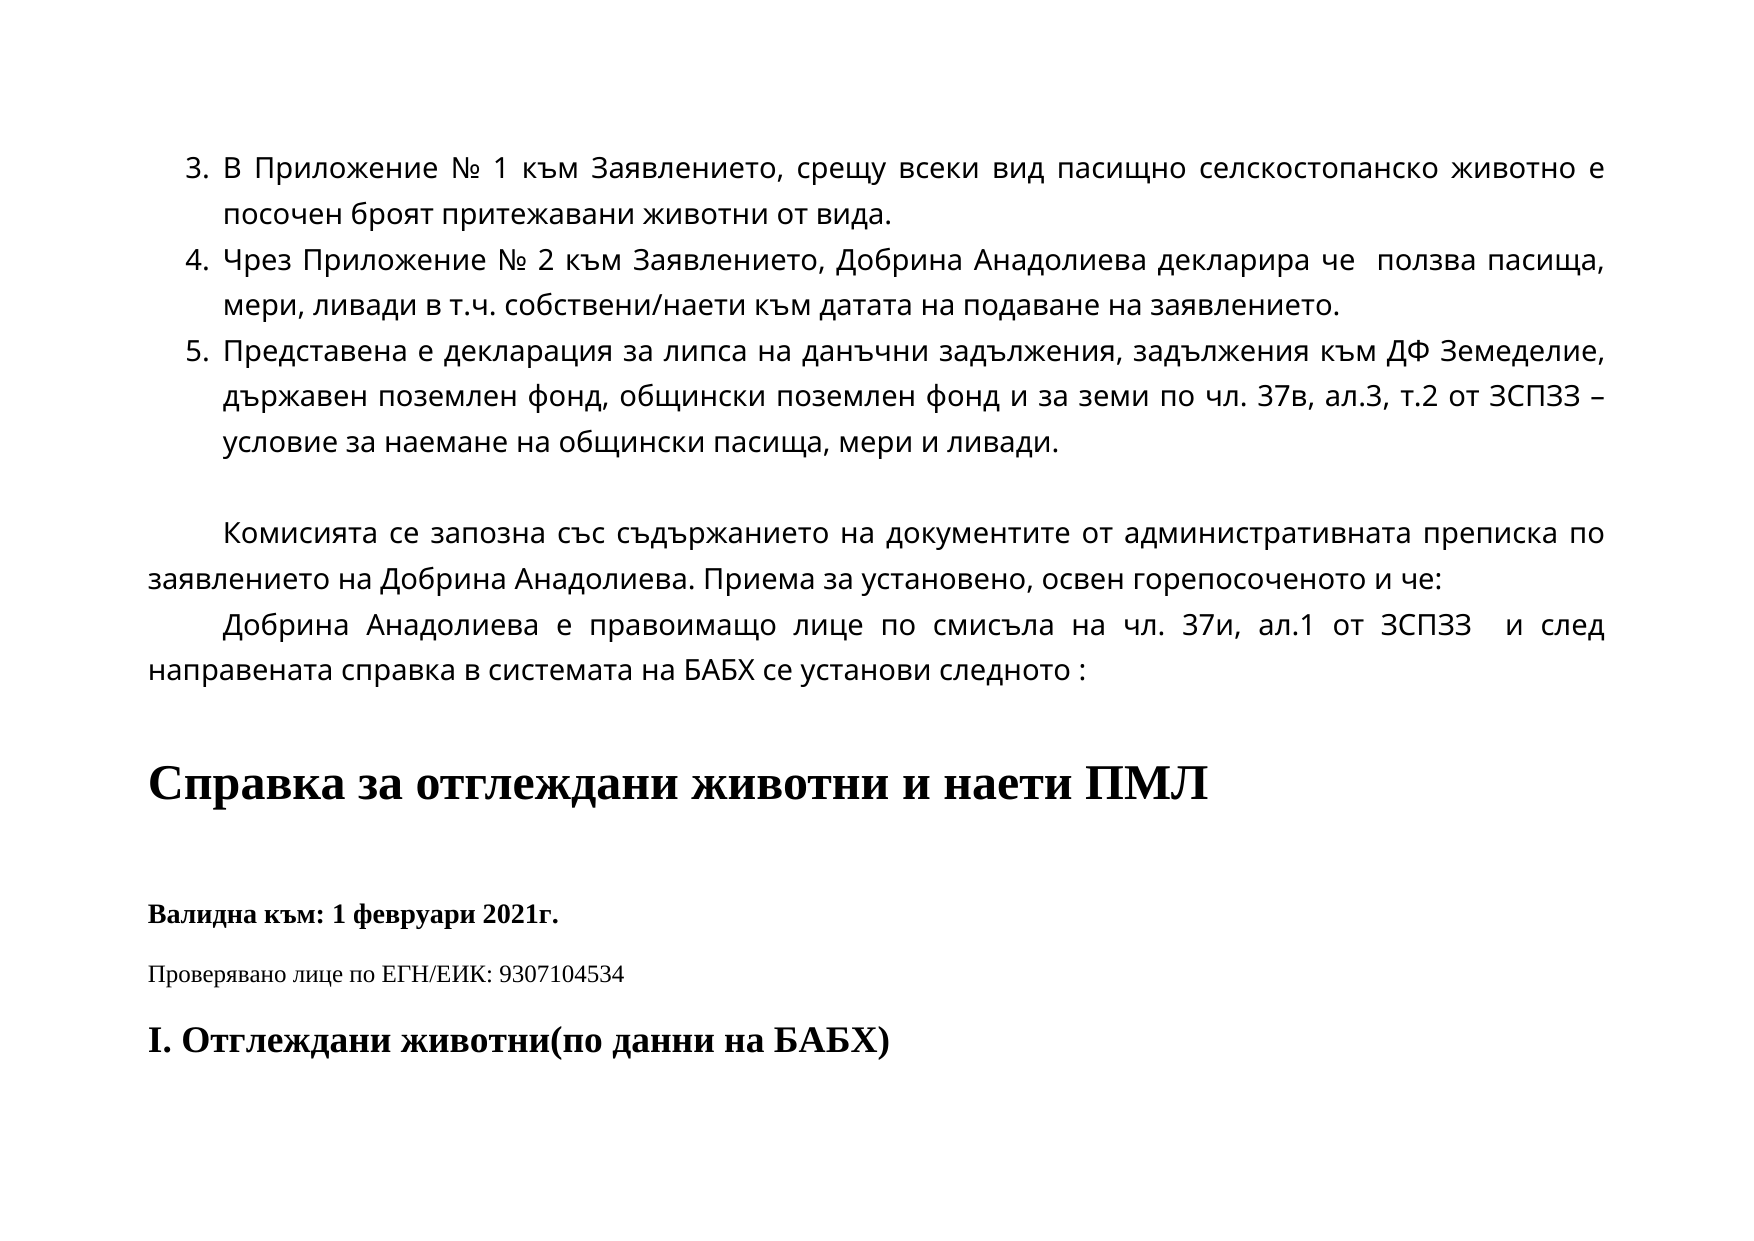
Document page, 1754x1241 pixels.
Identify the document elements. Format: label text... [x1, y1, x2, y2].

list Чрез Приложение № 2 към Заявлението, Добрина Анадолиева декларира че ползва пасища, мери, ливади в т.ч. собствени/наети към датата на подаване на заявлението. [185, 239, 1606, 324]
text Проверявано лице по ЕГН/ЕИК: 9307104534 [148, 959, 1606, 988]
text Справка за отглеждани животни и наети ПМЛ [148, 753, 1606, 811]
list В Приложение № 1 към Заявлението, срещу всеки вид пасищно селскостопанско животно е посочен броят притежавани животни от вида. [185, 148, 1606, 233]
list Добрина Анадолиева е правоимащо лице по смисъла на чл. 37и, ал.1 от ЗСПЗЗ и след направената справка в системата на БАБХ се установи следното : [148, 604, 1606, 689]
text Валидна към: 1 февруари 2021г. [148, 898, 1606, 930]
list Комисията се запозна със съдържанието на документите от административната преписка по заявлението на Добрина Анадолиева. Приема за установено, освен горепосоченото и че: [148, 513, 1606, 598]
list Представена е декларация за липса на данъчни задължения, задължения към ДФ Земеделие, държавен поземлен фонд, общински поземлен фонд и за земи по чл. 37в, ал.3, т.2 от ЗСПЗЗ – условие за наемане на общински пасища, мери и ливади. [185, 330, 1606, 461]
text I. Отглеждани животни(по данни на БАБХ) [148, 1017, 1606, 1060]
